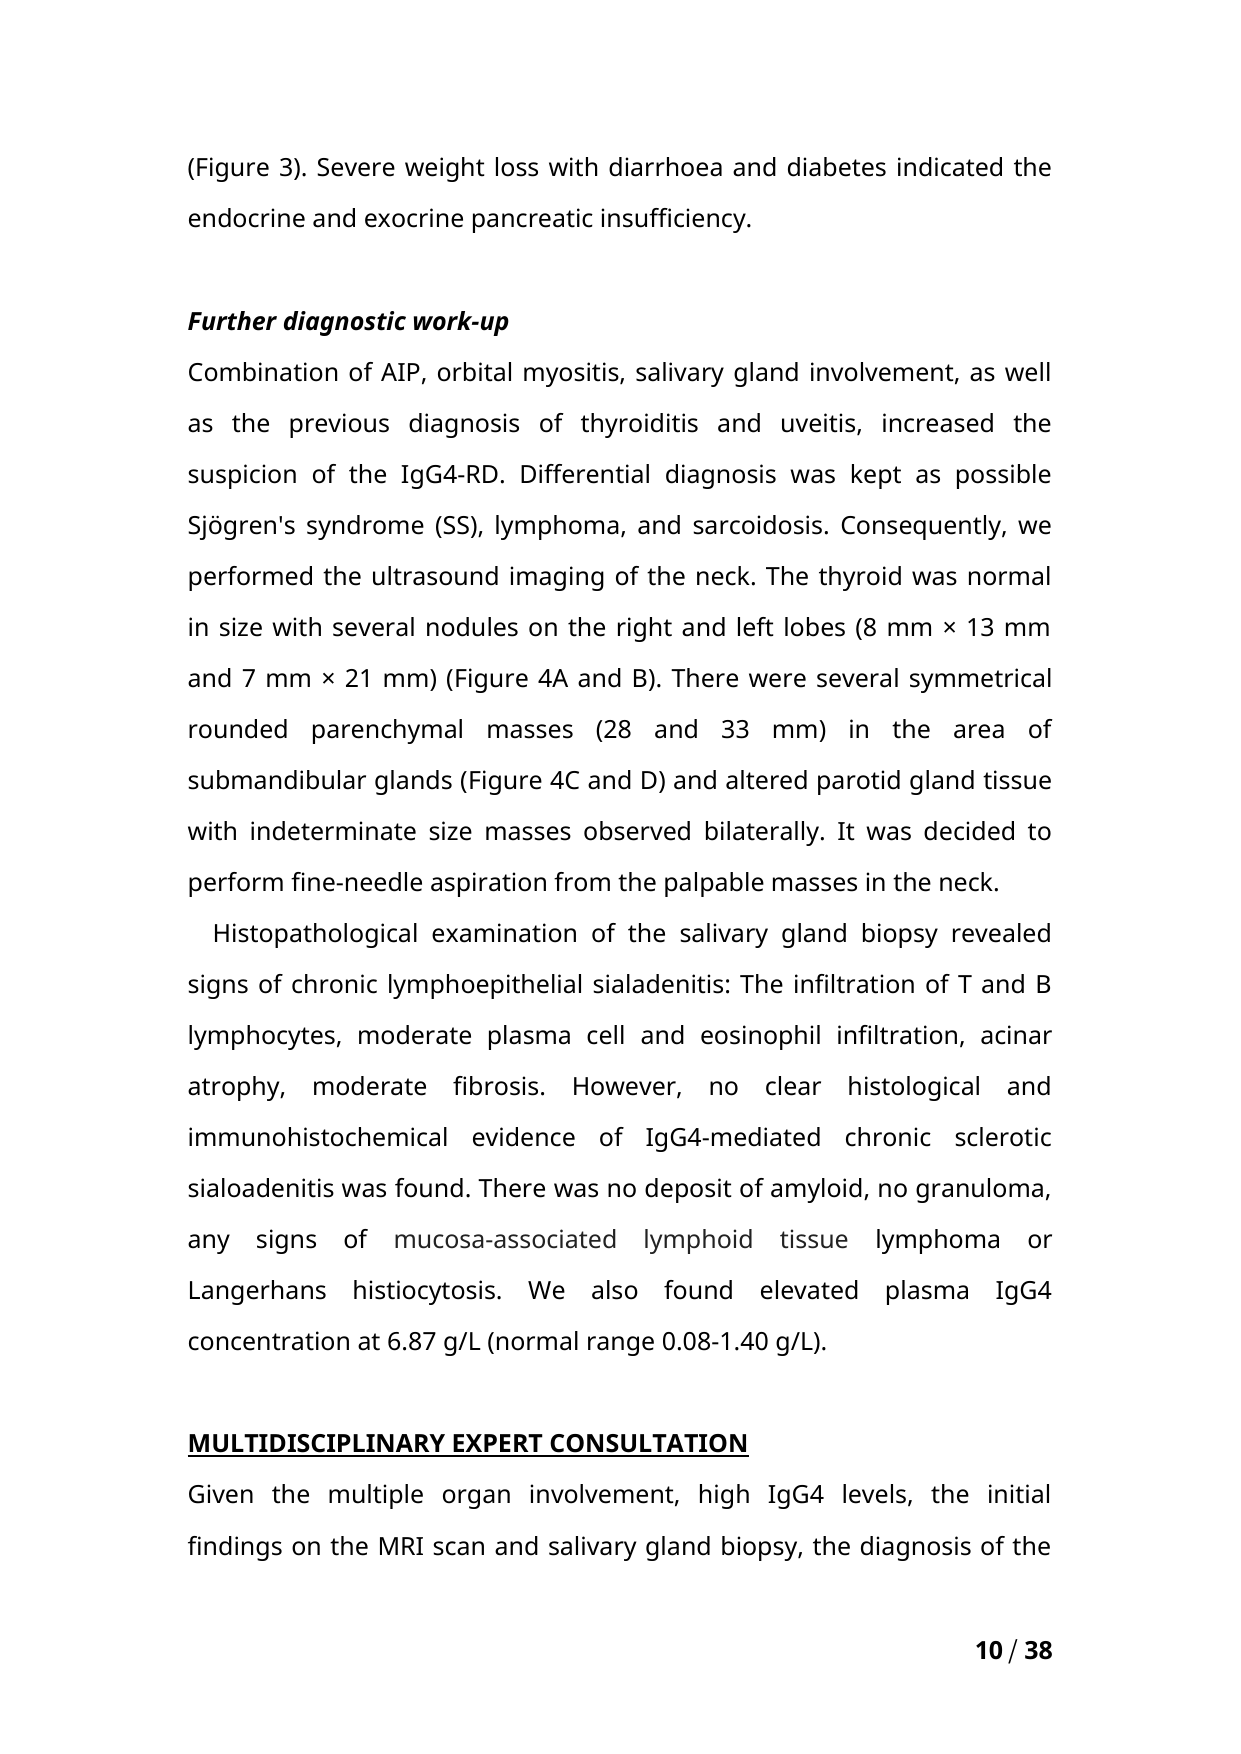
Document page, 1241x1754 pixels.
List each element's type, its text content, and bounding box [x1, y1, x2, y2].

text MULTIDISCIPLINARY EXPERT CONSULTATION [187, 1426, 1053, 1460]
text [187, 150, 1053, 235]
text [187, 1477, 1053, 1562]
text Combination of AIP, orbital myositis, salivary gland involvement, as well as the previous diagnosis of thyroiditis and uveitis, increased the suspicion of the IgG4-RD. Differential diagnosis was kept as possible Sjögren's syndrome (SS), lymphoma, and sarcoidosis. Consequently, we performed the ultrasound imaging of the neck. The thyroid was normal in size with several nodules on the right and left lobes (8 mm × 13 mm and 7 mm × 21 mm) (Figure 4A and B). There were several symmetrical rounded parenchymal masses (28 and 33 mm) in the area of submandibular glands (Figure 4C and D) and altered parotid gland tissue with indeterminate size masses observed bilaterally. It was decided to perform fine-needle aspiration from the palpable masses in the neck. [187, 354, 1053, 899]
text Further diagnostic work-up [187, 303, 1053, 337]
text Histopathological examination of the salivary gland biopsy revealed signs of chronic lymphoepithelial sialadenitis: The infiltration of T and B lymphocytes, moderate plasma cell and eosinophil infiltration, acinar atrophy, moderate fibrosis. However, no clear histological and immunohistochemical evidence of IgG4-mediated chronic sclerotic sialoadenitis was found. There was no deposit of amyloid, no granuloma, any signs of mucosa-associated lymphoid tissue lymphoma or Langerhans histiocytosis. We also found elevated plasma IgG4 concentration at 6.87 g/L (normal range 0.08-1.40 g/L). [187, 916, 1053, 1358]
